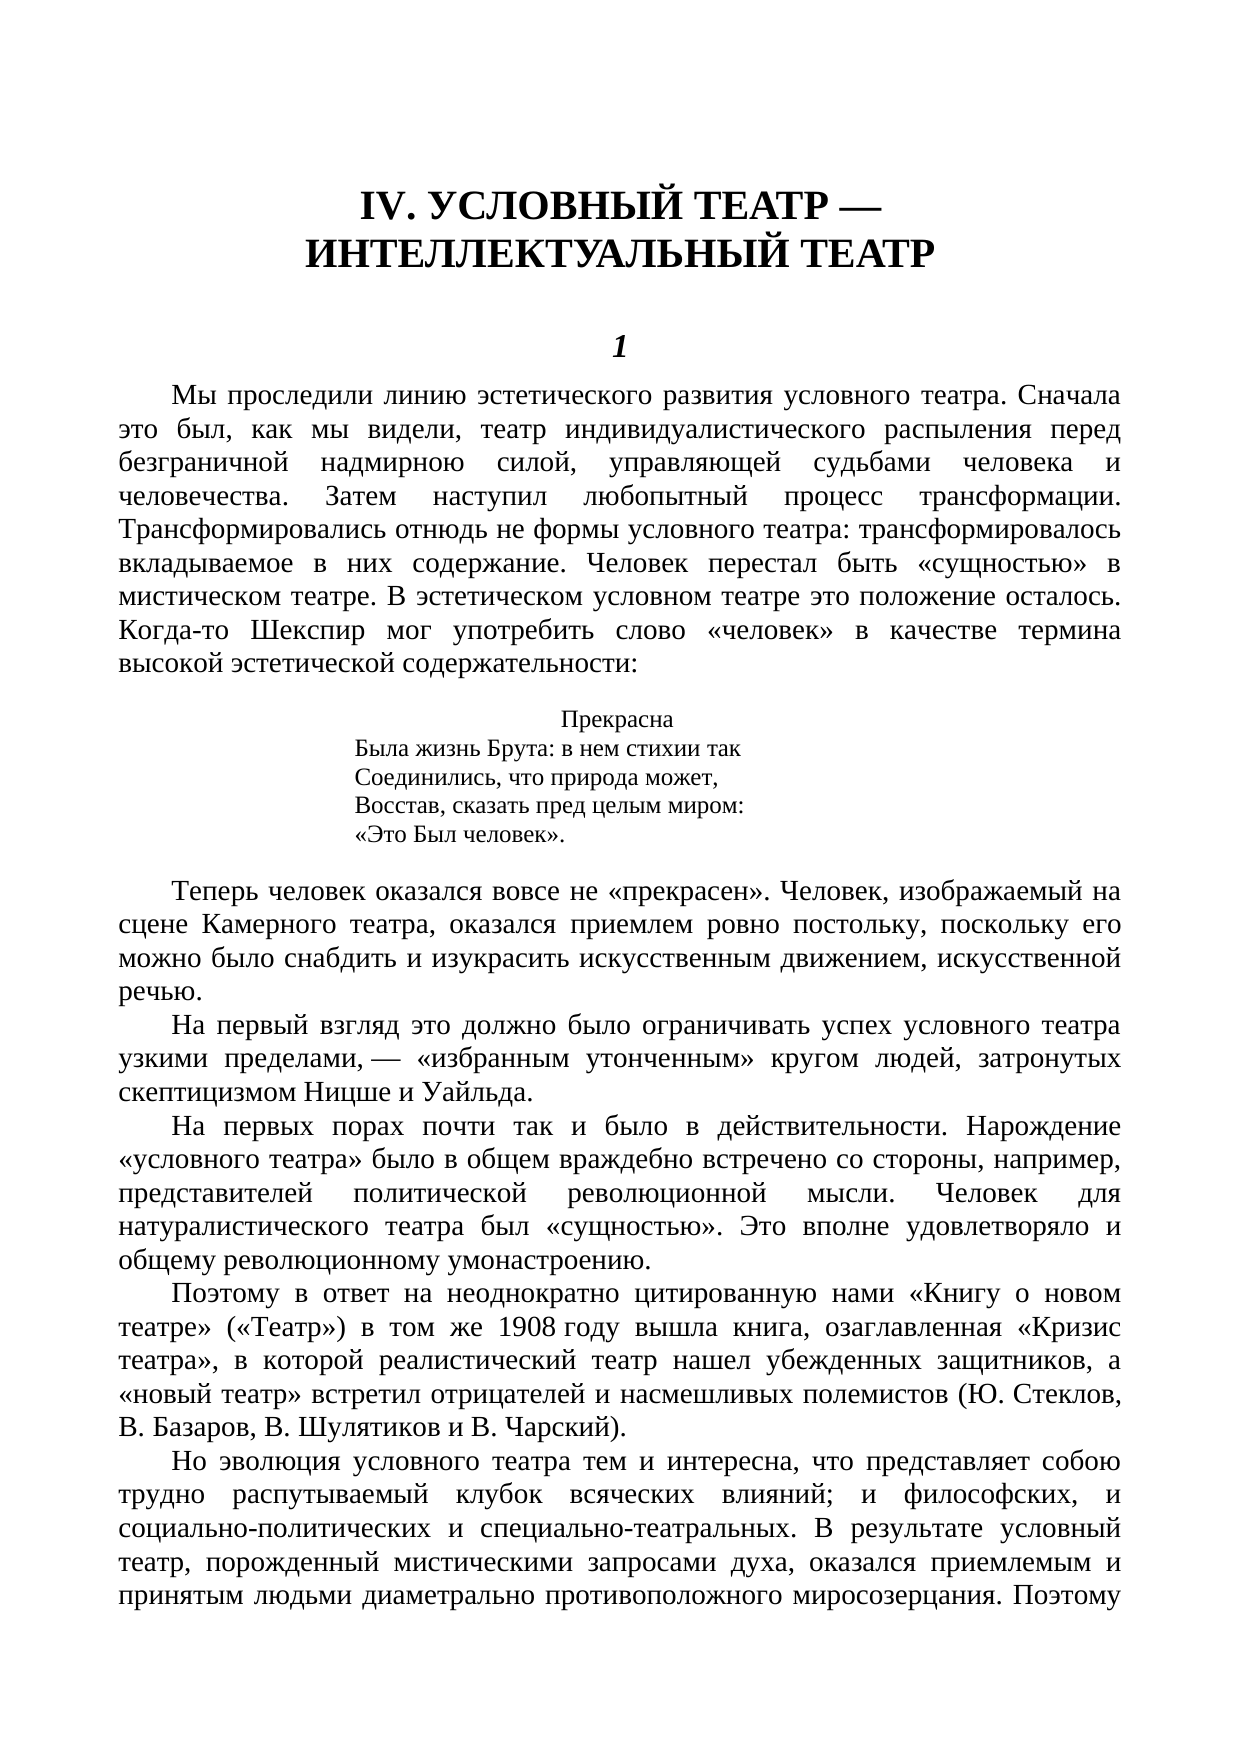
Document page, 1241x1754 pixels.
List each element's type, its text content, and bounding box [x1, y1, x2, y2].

subtitle {90} IV. Условный театр — интеллектуальный театр [118, 181, 1122, 276]
text Прекрасна Была жизнь Брута: в нем стихии так Соединились, что природа может, Восстав, сказать пред целым миром: «Это Был человек». [354, 704, 1122, 848]
text На первых порах почти так и было в действительности. Нарождение «условного театра» было в общем враждебно встречено со стороны, например, представителей политической революционной мысли. Человек для натуралистического театра был «сущностью». Это вполне удовлетворяло и общему революционному умонастроению. [118, 1108, 1122, 1275]
text На первый взгляд это должно было ограничивать успех условного театра узкими пределами, — «избранным утонченным» кругом людей, затронутых скептицизмом Ницше и Уайльда. [118, 1007, 1122, 1108]
text Мы проследили линию эстетического развития условного театра. Сначала это был, как мы видели, театр индивидуалистического распыления перед безграничной надмирною силой, управляющей судьбами человека и человечества. Затем наступил любопытный процесс трансформации. Трансформировались отнюдь не формы условного театра: трансформировалось вкладываемое в них содержание. Человек перестал быть «сущностью» в мистическом театре. В эстетическом условном театре это положение осталось. Когда-то Шекспир мог употребить слово «человек» в качестве термина высокой эстетической содержательности: [118, 377, 1122, 679]
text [118, 1443, 1122, 1611]
text Теперь человек оказался вовсе не «прекрасен». Человек, изображаемый на сцене Камерного театра, оказался {91} приемлем ровно постольку, поскольку его можно было снабдить и изукрасить искусственным движением, искусственной речью. [118, 873, 1122, 1007]
subtitle 1 [118, 326, 1122, 365]
text Поэтому в ответ на неоднократно цитированную нами «Книгу о новом театре» («Театр») в том же 1908 году вышла книга, озаглавленная «Кризис театра», в которой реалистический театр нашел убежденных защитников, а «новый театр» встретил отрицателей и насмешливых полемистов (Ю. Стеклов, В. Базаров, В. Шулятиков и В. Чарский). [118, 1275, 1122, 1443]
